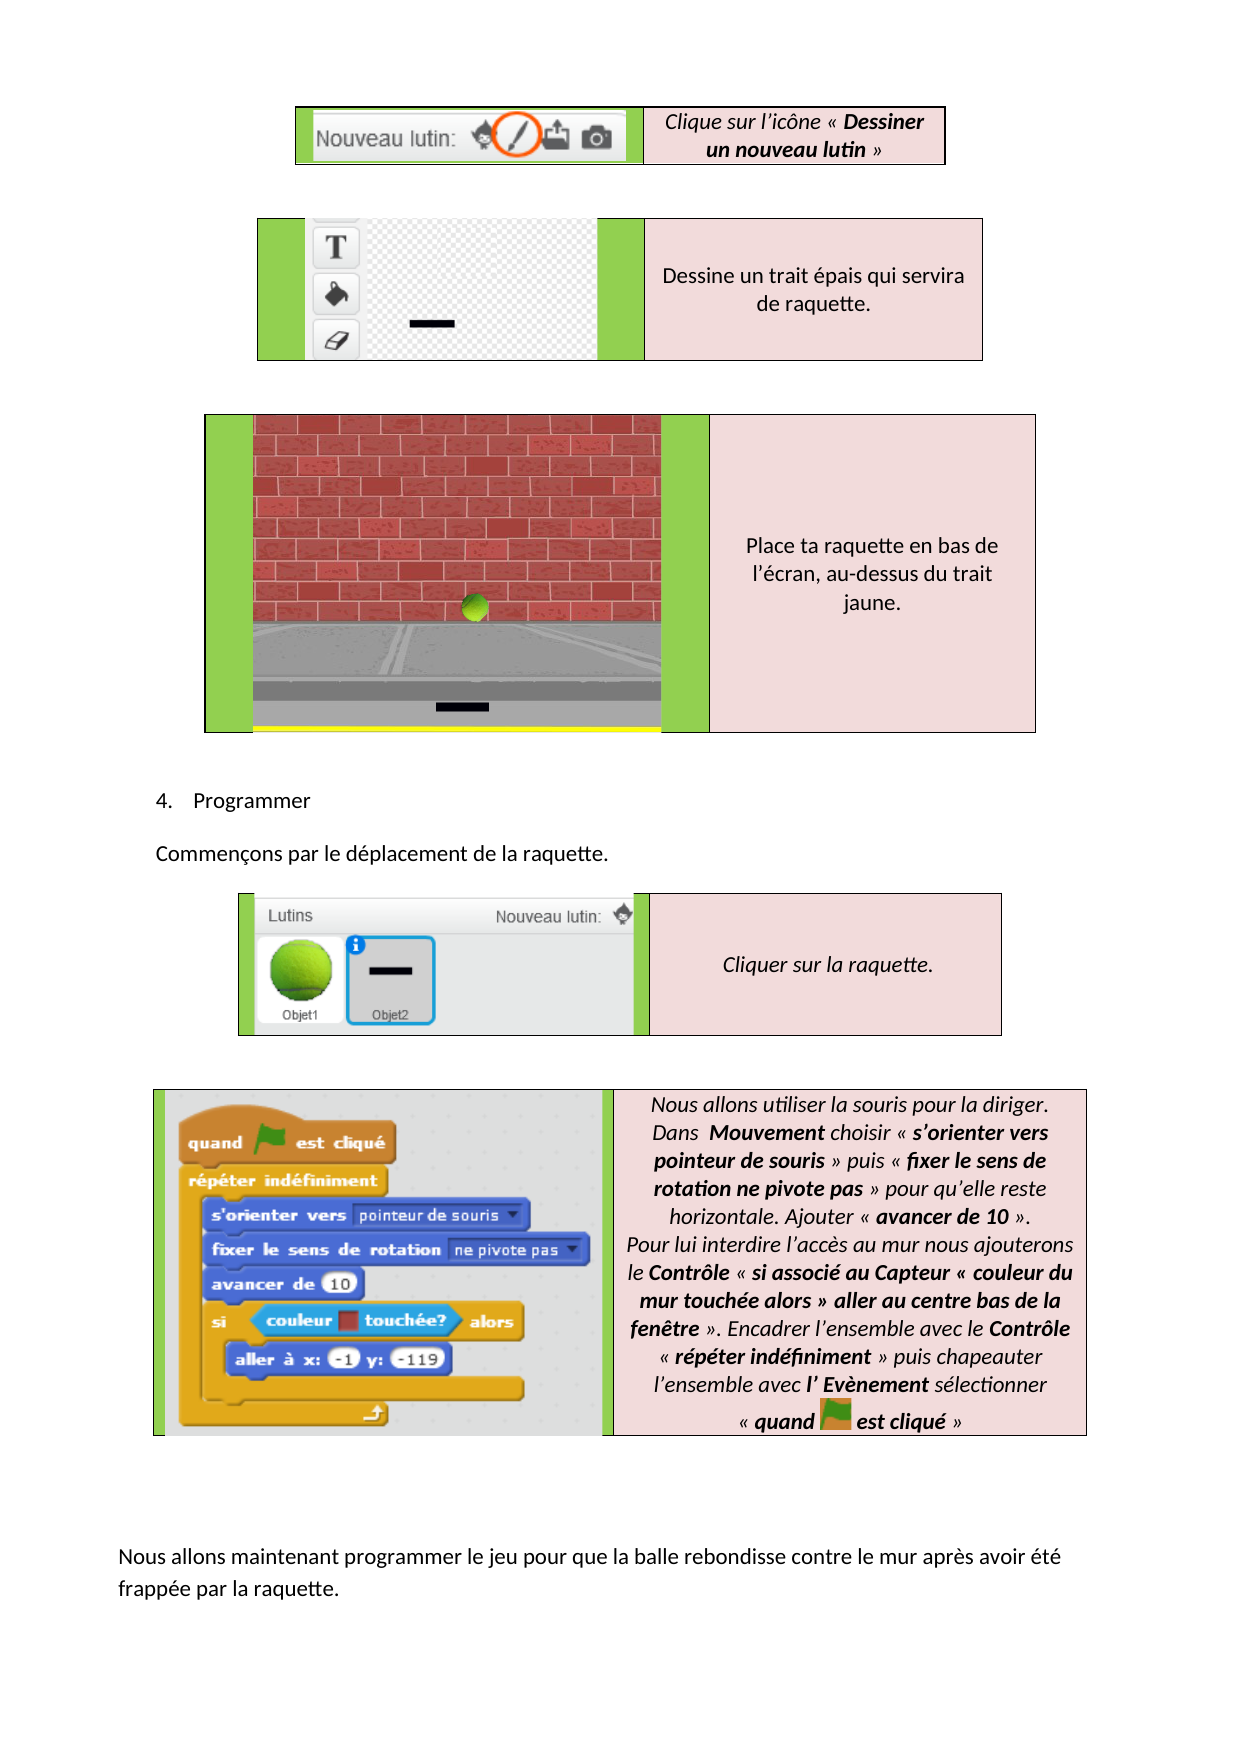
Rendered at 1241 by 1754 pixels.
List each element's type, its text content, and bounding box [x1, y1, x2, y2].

table_header [296, 108, 643, 163]
table_header Place ta raquette en bas de l’écran, au-dessus du trait jaune. [710, 415, 1035, 732]
table_header Clique sur l’icône « Dessiner un nouveau lutin » [644, 108, 944, 163]
table_header [154, 1090, 165, 1435]
list Programmer [156, 786, 1122, 814]
table_header Dessine un trait épais qui servira de raquette. [645, 219, 982, 360]
table_header [258, 219, 305, 360]
picture [253, 415, 662, 733]
picture [313, 110, 626, 161]
table_header Nous allons utiliser la souris pour la diriger. Dans Mouvement choisir « s’orienter vers pointeur de souris » puis « fixer le sens de rotation ne pivote pas » pour qu’elle reste horizontale. Ajouter « avancer de 10 ». Pour lui interdire l’accès au mur nous ajouterons le Contrôle « si associé au Capteur « couleur du mur touchée alors » aller au centre bas de la fenêtre ». Encadrer l’ensemble avec le Contrôle « répéter indéfiniment » puis chapeauter l’ensemble avec l’ Evènement sélectionner « quand est cliqué » [614, 1090, 1086, 1435]
text Commençons par le déplacement de la raquette. [156, 839, 1122, 867]
text Nous allons maintenant programmer le jeu pour que la balle rebondisse contre le mur après avoir été frappée par la raquette. [118, 1542, 1122, 1602]
table_header [239, 894, 254, 1035]
table_header [634, 894, 649, 1035]
picture [305, 218, 598, 360]
picture [254, 893, 634, 1035]
table_header [598, 219, 644, 360]
picture [165, 1090, 603, 1436]
picture [820, 1398, 852, 1430]
table_header Cliquer sur la raquette. [650, 894, 1001, 1035]
table_header [662, 415, 709, 732]
table_header [206, 415, 253, 732]
table_header [603, 1090, 613, 1435]
